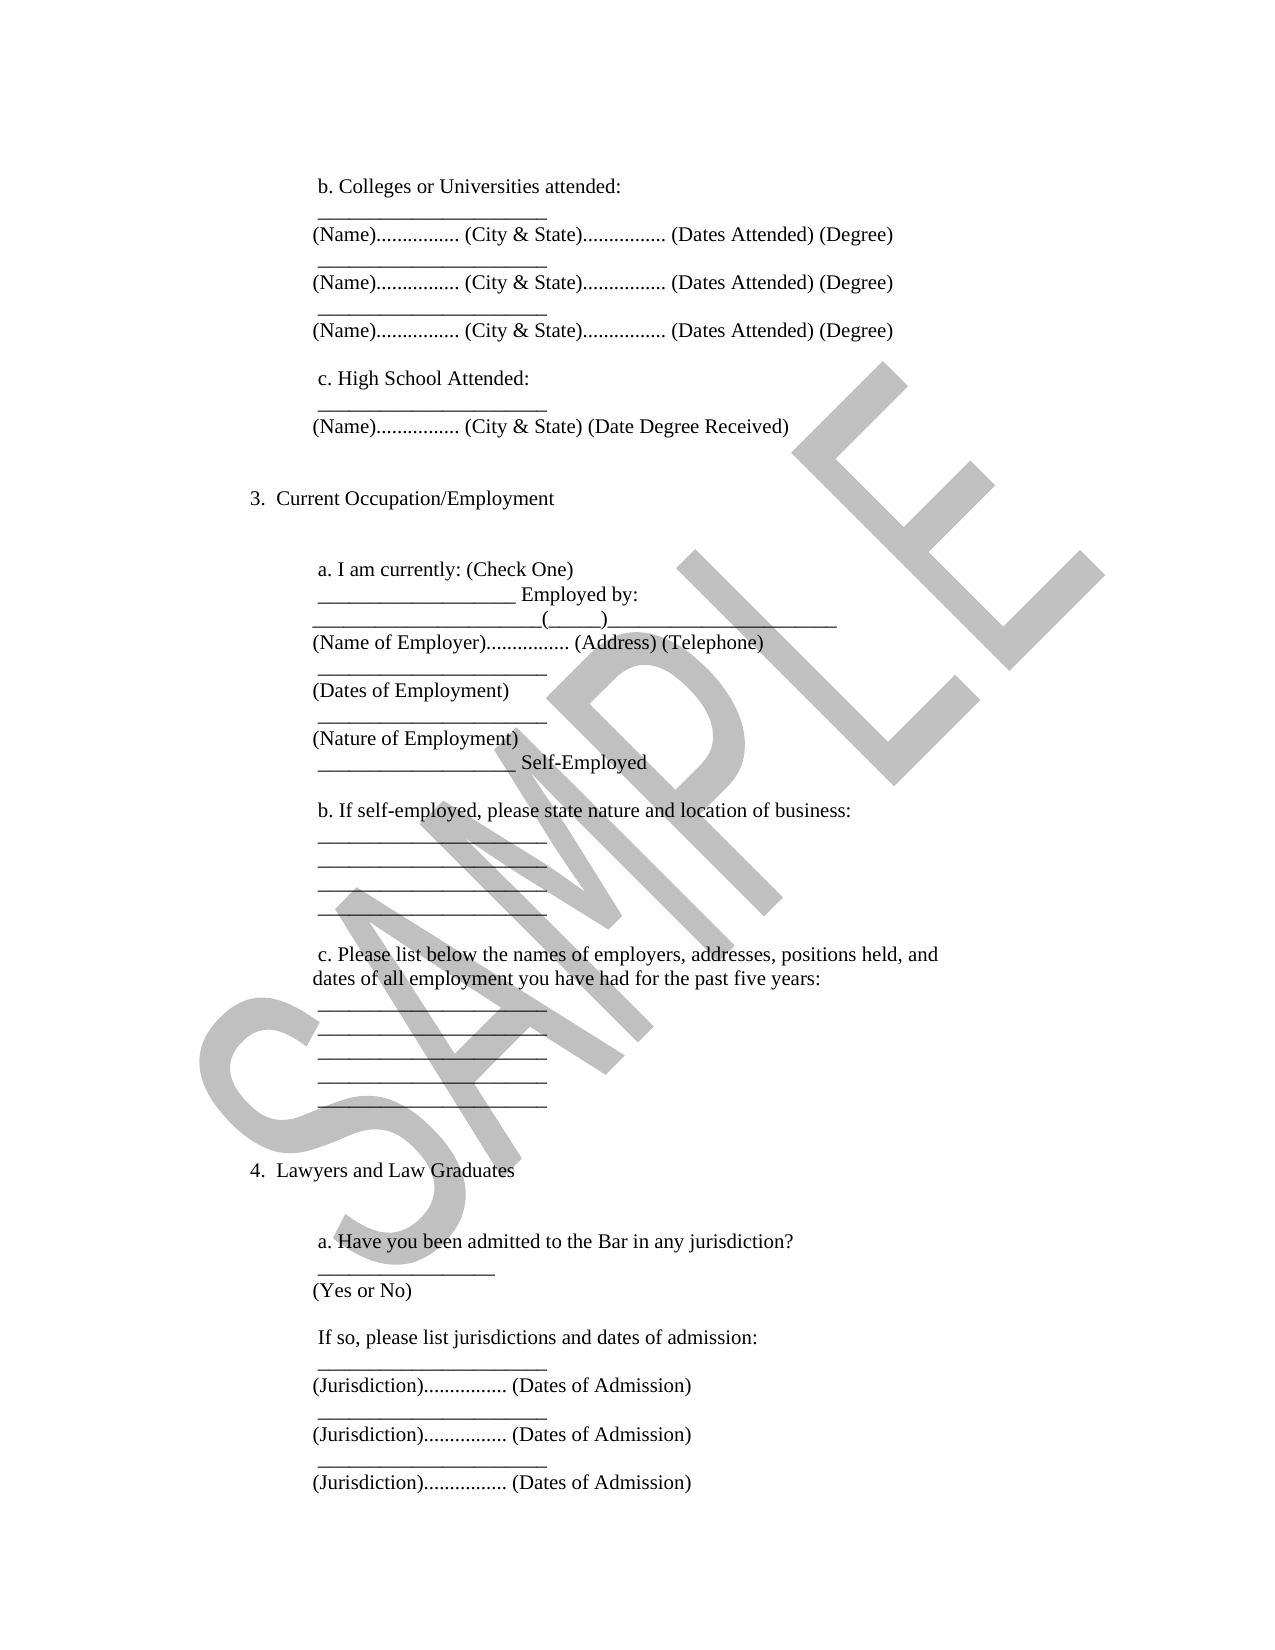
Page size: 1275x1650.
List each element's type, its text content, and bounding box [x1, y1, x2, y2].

text ______________________ [312, 822, 962, 846]
text ______________________ [312, 990, 962, 1014]
text (Jurisdiction)................ (Dates of Admission) [312, 1470, 962, 1494]
text ______________________ [312, 654, 962, 678]
text 3. Current Occupation/Employment [250, 486, 1025, 510]
text (Name of Employer)................ (Address) (Telephone) [312, 629, 962, 654]
text _________________ [312, 1253, 962, 1278]
text If so, please list jurisdictions and dates of admission: [312, 1325, 962, 1349]
text (Dates of Employment) [312, 678, 962, 702]
text ______________________ [312, 1038, 962, 1062]
text ______________________ [312, 1014, 962, 1038]
text ______________________ [312, 846, 962, 870]
text ___________________ Employed by: ______________________(_____)______________________ [312, 581, 962, 629]
text 4. Lawyers and Law Graduates [250, 1158, 1025, 1182]
text (Name)................ (City & State)................ (Dates Attended) (Degree) [312, 318, 962, 342]
text ______________________ [312, 390, 962, 414]
text ______________________ [312, 870, 962, 894]
text (Yes or No) [312, 1278, 962, 1302]
text ______________________ [312, 246, 962, 270]
text a. Have you been admitted to the Bar in any jurisdiction? [312, 1229, 962, 1253]
text ___________________ Self-Employed [312, 750, 962, 774]
text ______________________ [312, 894, 962, 918]
text c. High School Attended: [312, 366, 962, 390]
text ______________________ [312, 294, 962, 318]
text ______________________ [312, 1446, 962, 1470]
text c. Please list below the names of employers, addresses, positions held, and dates of all employment you have had for the past five years: [312, 942, 962, 990]
text (Jurisdiction)................ (Dates of Admission) [312, 1373, 962, 1397]
text (Name)................ (City & State) (Date Degree Received) [312, 414, 962, 438]
text ______________________ [312, 1397, 962, 1422]
text b. If self-employed, please state nature and location of business: [312, 798, 962, 822]
text (Name)................ (City & State)................ (Dates Attended) (Degree) [312, 270, 962, 294]
text (Jurisdiction)................ (Dates of Admission) [312, 1422, 962, 1446]
text ______________________ [312, 1062, 962, 1086]
text ______________________ [312, 702, 962, 726]
text (Name)................ (City & State)................ (Dates Attended) (Degree) [312, 222, 962, 246]
text ______________________ [312, 198, 962, 222]
text ______________________ [312, 1086, 962, 1110]
text b. Colleges or Universities attended: [312, 174, 962, 198]
text ______________________ [312, 1349, 962, 1373]
text a. I am currently: (Check One) [312, 557, 962, 581]
text (Nature of Employment) [312, 726, 962, 750]
